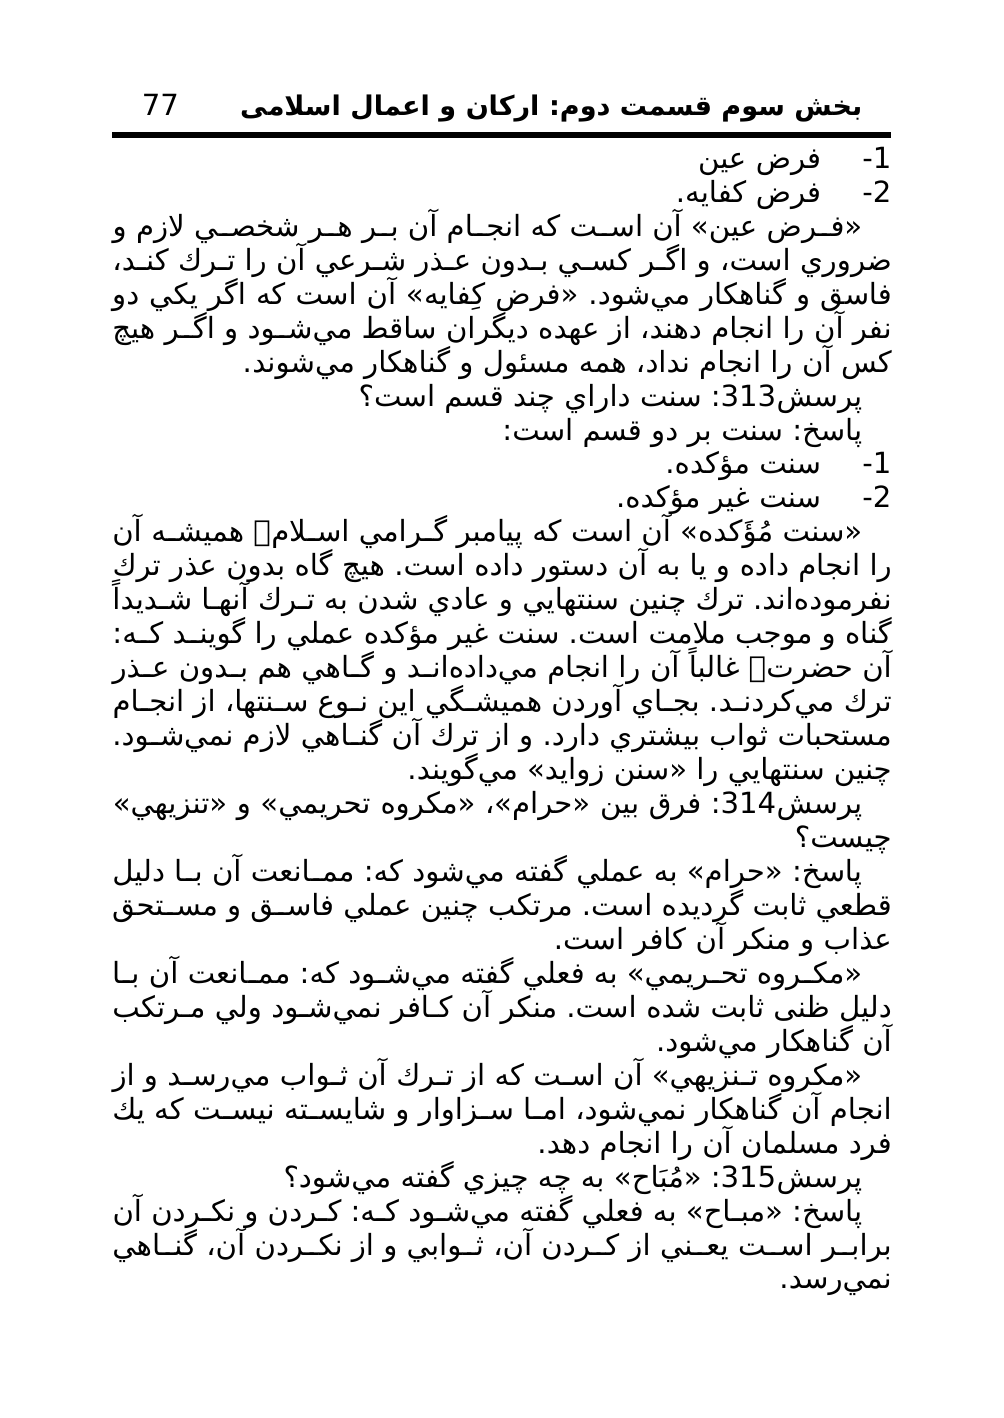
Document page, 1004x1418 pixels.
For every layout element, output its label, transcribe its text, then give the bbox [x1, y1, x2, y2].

text «مكروه‌ تنزيهي» آن‌ است‌ كه‌ از ترك‌ آن‌ ثواب‌ مي‌رسد و از انجام‌ آن‌ گناهكار نمي‌شود، اما سزاوار و شايسته‌ نيست‌ كه‌ يك‌ فرد مسلمان‌ آن‌ را انجام‌ دهد. [112, 1058, 892, 1160]
text پاسخ: «حرام» به‌ عملي‌ گفته‌ مي‌شود كه:‌ ممانعت‌ آن‌ با دليل‌ قطعي‌ ثابت‌ گرديده‌ است. مرتكب‌ چنين‌ عملي‌ فاسق‌ و مستحق‌ عذاب‌ و منكر آن‌ كافر است. [112, 854, 892, 956]
text پرسش‌313: سنت‌ داراي‌ چند قسم‌ است؟ [112, 379, 892, 413]
text «فرض‌ عين» آن‌ است‌ كه‌ انجام‌ آن‌ بر هر شخصي‌ لازم‌ و ضروري‌ است، و اگر كسي‌ بدون‌ عذر شرعي‌ آن‌ را ترك‌ كند، فاسق‌ و گناهكار مي‌شود. «فرض‌ كِفايه» آن‌ است‌ كه‌ اگر يكي‌ دو نفر آن‌ را انجام‌ دهند، از عهده‌ ديگران‌ ساقط‌ مي‌شود و اگر هيچ‌ كس‌ آن‌ را انجام‌ نداد، همه‌ مسئول‌ و گناهكار مي‌شوند. [112, 209, 892, 379]
text ‌«مكروه‌ تحريمي» به‌ فعلي‌ گفته‌ مي‌شود كه‌: ممانعت‌ آن‌ با دليل‌ ظنی ثابت‌ شده‌ است. منكر آن‌ كافر نمي‌شود ولي‌ مرتكب‌ آن‌ گناهكار مي‌شود. [112, 956, 892, 1058]
text پرسش‌314: فرق‌ بين‌ «حرام»، «مكروه‌ تحريمي» و «تنزيهي» چيست؟ [112, 786, 892, 854]
list سنت‌ مؤ‌كده. [112, 447, 892, 481]
text پاسخ: سنت‌ بر دو قسم‌ است: [112, 413, 892, 447]
text پرسش‌315: «مُبَاح» به‌ چه‌ چيزي‌ گفته‌ مي‌شود؟ [112, 1160, 892, 1194]
list فرض‌ عين [112, 141, 892, 175]
text پاسخ: «مباح» به‌ فعلي‌ گفته‌ مي‌شود كه:‌ كردن‌ و نكردن‌ آن‌ برابر است‌ يعني‌ از كردن‌ آن، ثوابي‌ و از نكردن‌ آن، گناهي‌ نمي‌رسد. [112, 1194, 892, 1296]
list ‌فرض‌ كفايه. [112, 175, 892, 209]
list ‌سنت‌ غير مؤ‌كده. [112, 481, 892, 515]
text «سنت‌ مُؤَكده» آن‌ است‌ كه‌ پيامبر گرامي‌ اسلام‌ هميشه‌ آن‌ را انجام‌ داده‌ و يا به‌ آن‌ دستور داده‌ است. هيچ‌ گاه‌ بدون‌ عذر ترك‌ نفرموده‌اند. ترك‌ چنين‌ سنتهايي‌ و عادي‌ شدن‌ به‌ ترك‌ آنها شديداً‌ گناه‌ و موجب‌ ملامت‌ است. سنت‌ غير مؤ‌كده‌ عملي‌ را گويند كه:‌ آن‌ حضرت‌ غالباً‌ آن‌ را انجام‌ مي‌داده‌اند و گاهي‌ هم‌ بدون‌ عذر ترك‌ مي‌كردند. بجاي‌ آوردن‌ هميشگي‌ اين‌ نوع‌ سنتها، از انجام‌ مستحبات‌ ثواب‌ بيشتري‌ دارد. و از ترك‌ آن‌ گناهي‌ لازم‌ نمي‌شود. چنين‌ سنتهايي‌ را «سنن‌ زوايد» مي‌گويند. [112, 515, 892, 786]
